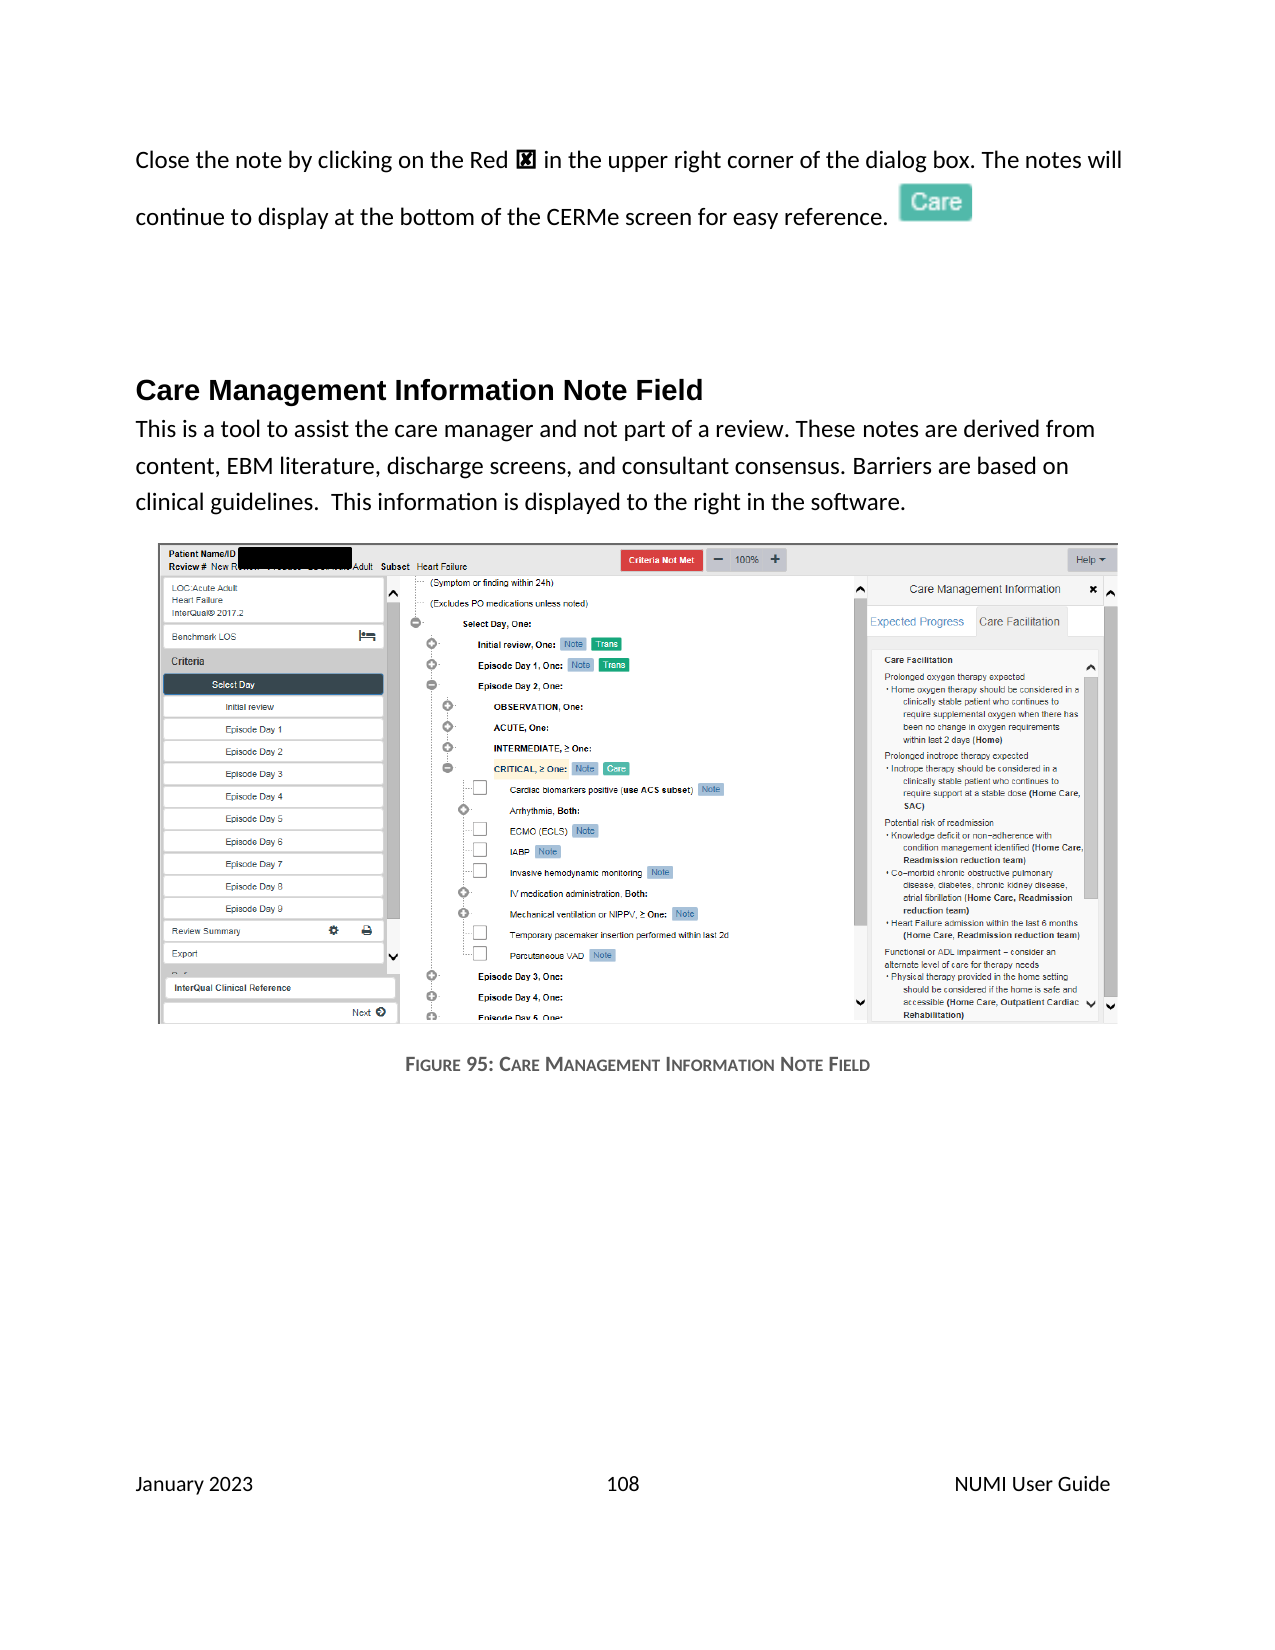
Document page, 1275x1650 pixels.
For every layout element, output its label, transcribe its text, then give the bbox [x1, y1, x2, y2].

picture [157, 543, 1118, 1024]
subtitle Care Management Information Note Field [135, 373, 1139, 407]
text Figure 95: Care Management Information Note Field [135, 1050, 1139, 1077]
picture [895, 180, 973, 226]
text Close the note by clicking on the Red in the upper right corner of the dialog box. The notes will continue to display at the bottom of the CERMe screen for easy reference. [135, 144, 1139, 232]
text This is a tool to assist the care manager and not part of a review. These notes are derived from content, EBM literature, discharge screens, and consultant consensus. Barriers are based on clinical guidelines. This information is displayed to the right in the software. [135, 413, 1139, 517]
